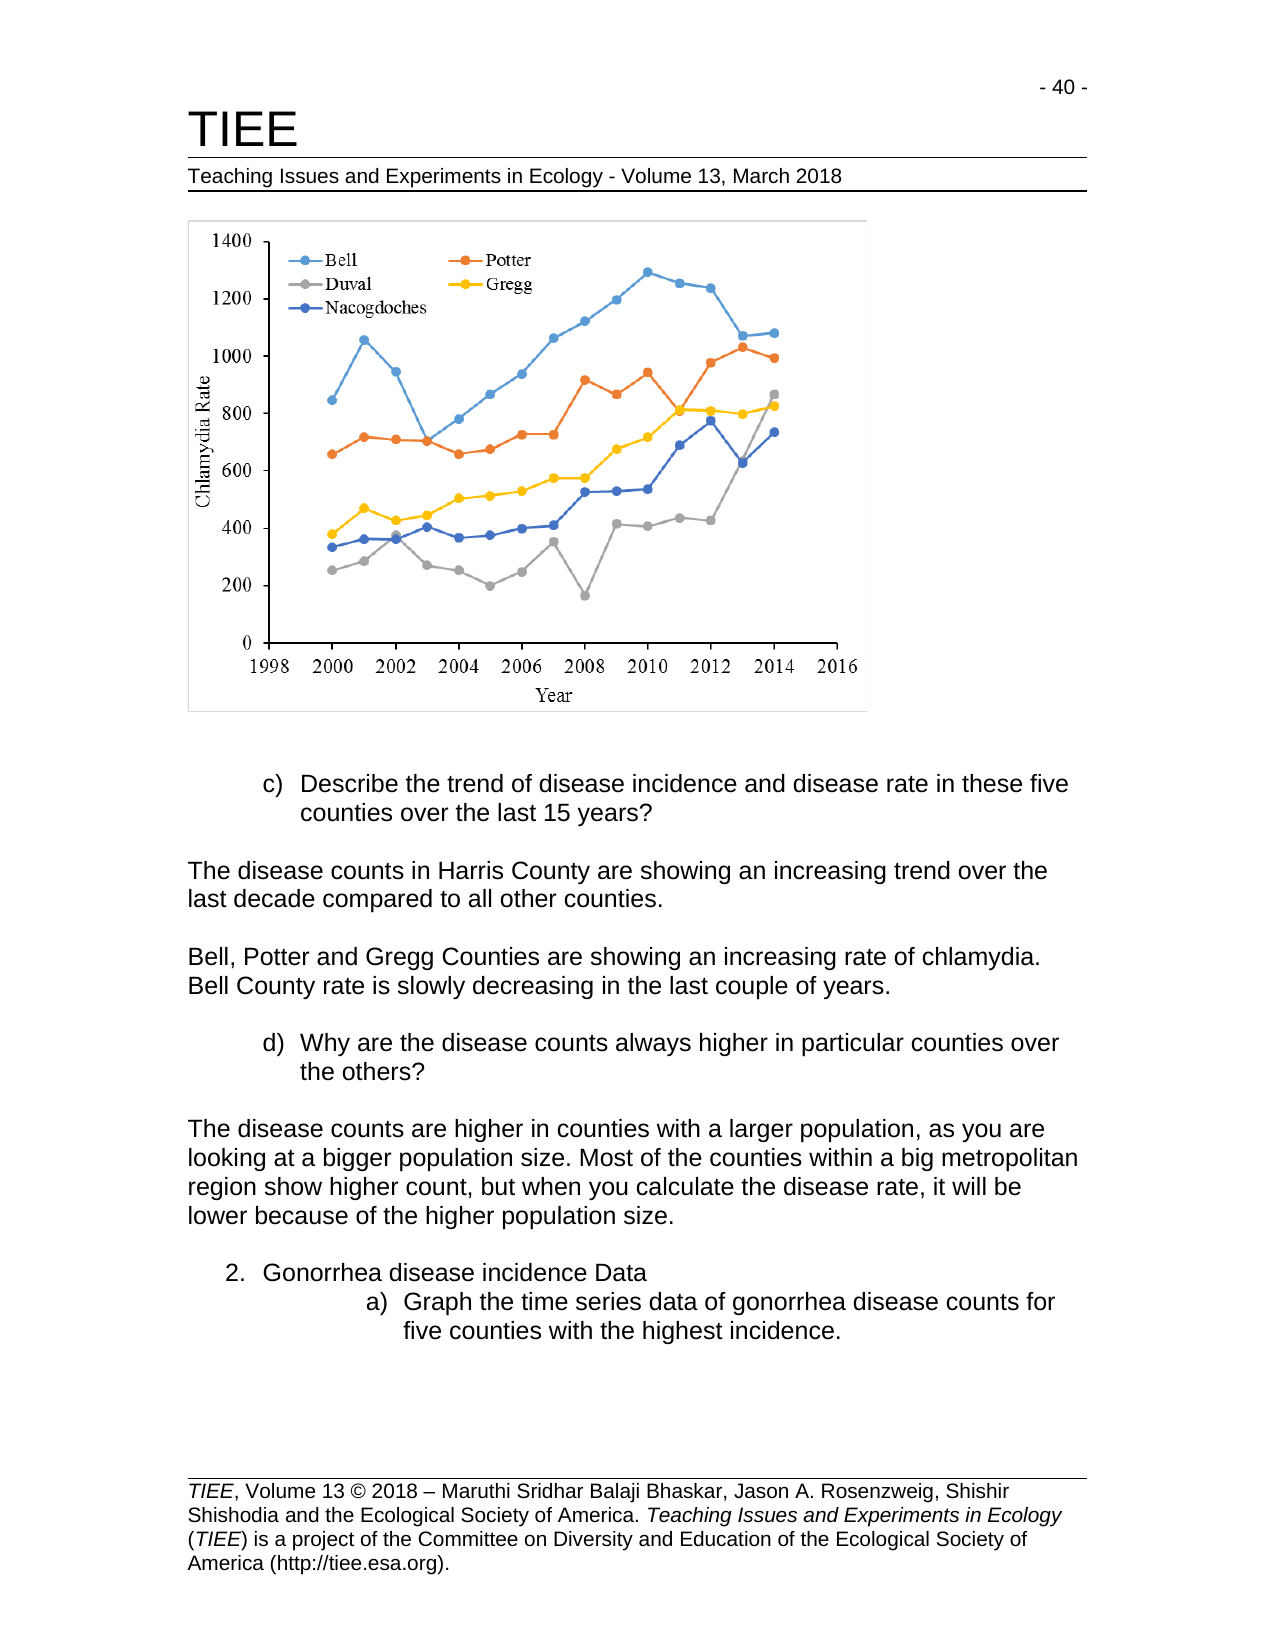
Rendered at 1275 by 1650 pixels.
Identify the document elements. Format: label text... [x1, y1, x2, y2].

list Graph the time series data of gonorrhea disease counts for five counties with the highest incidence. [366, 1287, 1087, 1344]
picture [187, 220, 868, 712]
list Gonorrhea disease incidence Data [225, 1258, 1087, 1287]
text The disease counts in Harris County are showing an increasing trend over the last decade compared to all other counties. [187, 856, 1087, 913]
text Bell, Potter and Gregg Counties are showing an increasing rate of chlamydia. Bell County rate is slowly decreasing in the last couple of years. [187, 942, 1087, 999]
list Describe the trend of disease incidence and disease rate in these five counties over the last 15 years? [262, 769, 1087, 827]
text The disease counts are higher in counties with a larger population, as you are looking at a bigger population size. Most of the counties within a big metropolitan region show higher count, but when you calculate the disease rate, it will be lower because of the higher population size. [187, 1114, 1087, 1229]
list Why are the disease counts always higher in particular counties over the others? [262, 1028, 1087, 1086]
